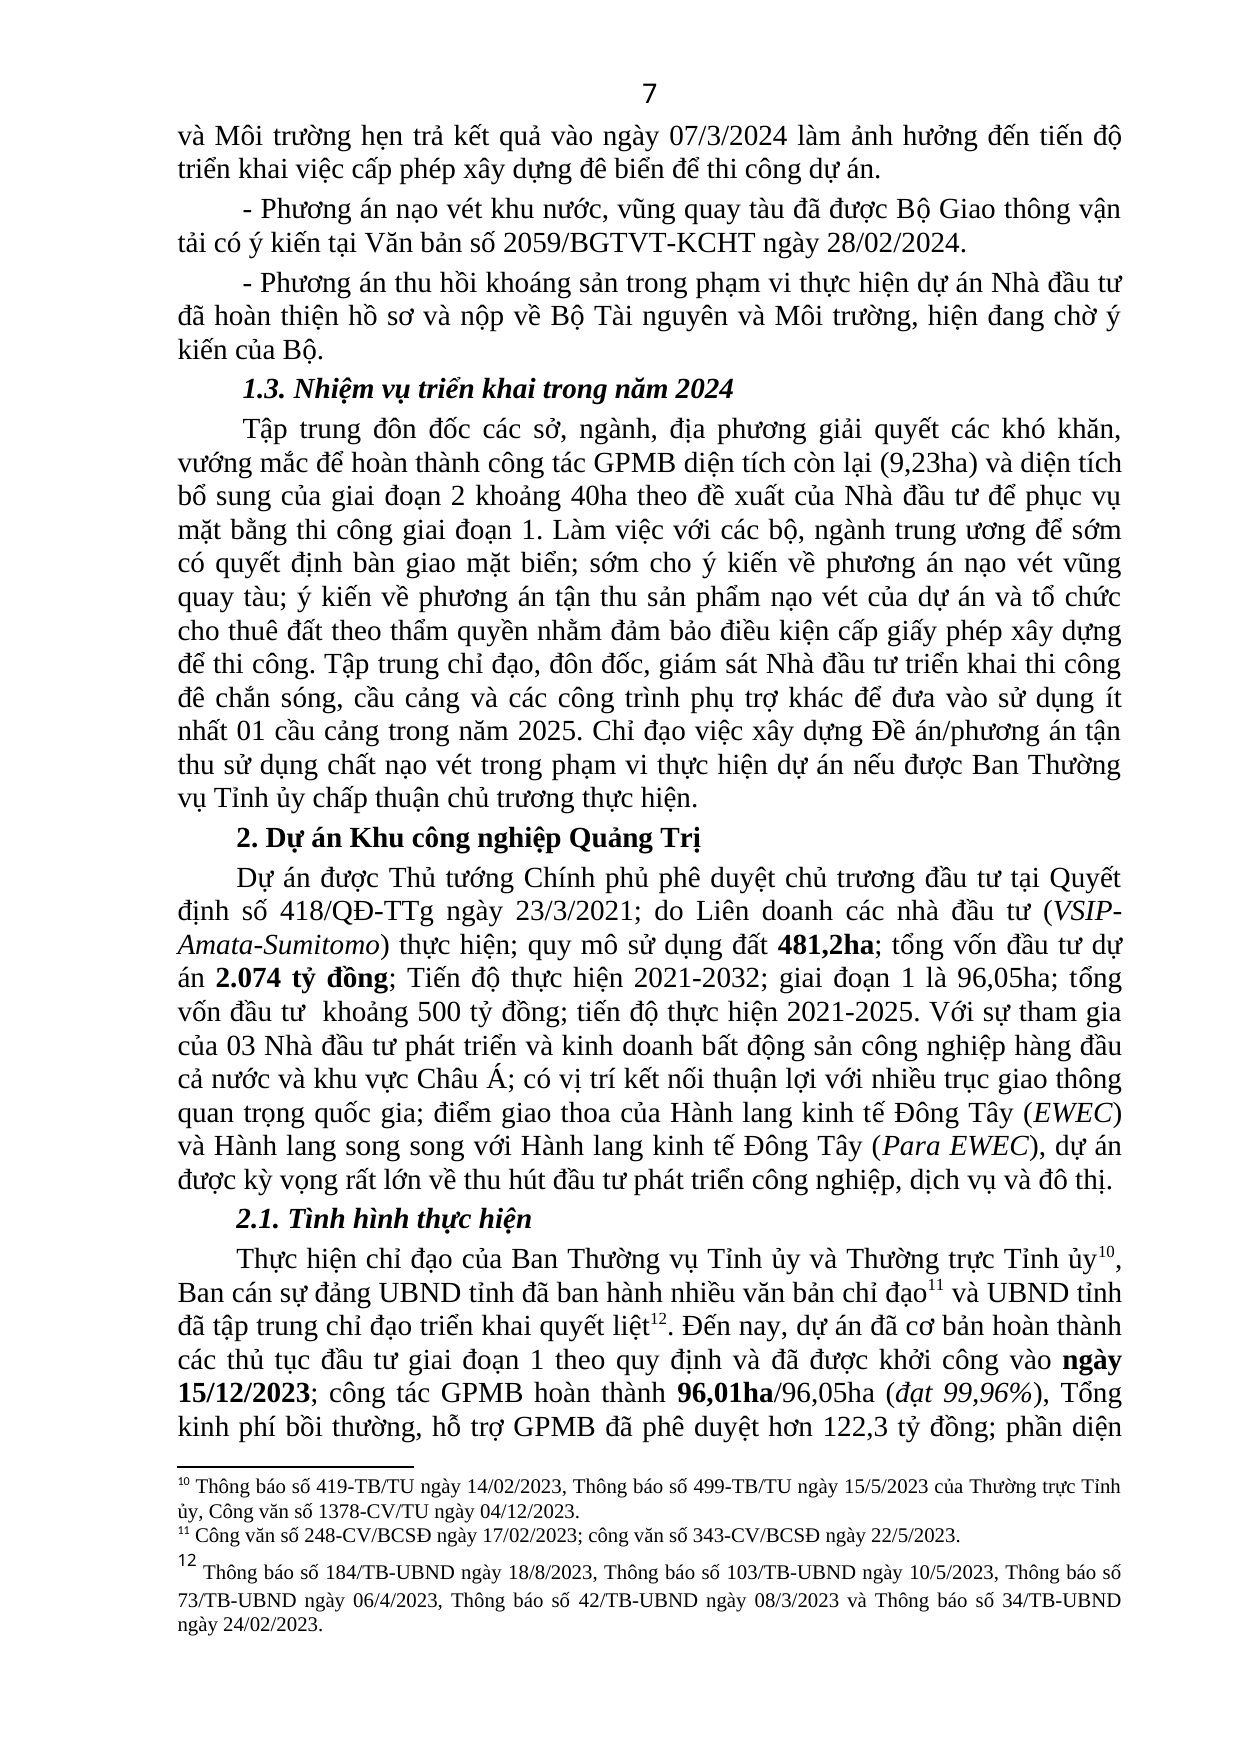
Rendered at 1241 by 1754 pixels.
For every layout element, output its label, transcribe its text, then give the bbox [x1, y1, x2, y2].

text 2. Dự án Khu công nghiệp Quảng Trị [177, 820, 1122, 854]
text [177, 1241, 1122, 1443]
text Tập trung đôn đốc các sở, ngành, địa phương giải quyết các khó khăn, vướng mắc để hoàn thành công tác GPMB diện tích còn lại (9,23ha) và diện tích bổ sung của giai đoạn 2 khoảng 40ha theo đề xuất của Nhà đầu tư để phục vụ mặt bằng thi công giai đoạn 1. Làm việc với các bộ, ngành trung ương để sớm có quyết định bàn giao mặt biển; sớm cho ý kiến về phương án nạo vét vũng quay tàu; ý kiến về phương án tận thu sản phẩm nạo vét của dự án và tổ chức cho thuê đất theo thẩm quyền nhằm đảm bảo điều kiện cấp giấy phép xây dựng để thi công. Tập trung chỉ đạo, đôn đốc, giám sát Nhà đầu tư triển khai thi công đê chắn sóng, cầu cảng và các công trình phụ trợ khác để đưa vào sử dụng ít nhất 01 cầu cảng trong năm 2025. Chỉ đạo việc xây dựng Đề án/phương án tận thu sử dụng chất nạo vét trong phạm vi thực hiện dự án nếu được Ban Thường vụ Tỉnh ủy chấp thuận chủ trương thực hiện. [177, 411, 1122, 814]
text - Phương án nạo vét khu nước, vũng quay tàu đã được Bộ Giao thông vận tải có ý kiến tại Văn bản số 2059/BGTVT-KCHT ngày 28/02/2024. [177, 191, 1122, 258]
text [177, 118, 1122, 185]
text Dự án được Thủ tướng Chính phủ phê duyệt chủ trương đầu tư tại Quyết định số 418/QĐ-TTg ngày 23/3/2021; do Liên doanh các nhà đầu tư (VSIP-Amata-Sumitomo) thực hiện; quy mô sử dụng đất 481,2ha; tổng vốn đầu tư dự án 2.074 tỷ đồng; Tiến độ thực hiện 2021-2032; giai đoạn 1 là 96,05ha; tổng vốn đầu tư khoảng 500 tỷ đồng; tiến độ thực hiện 2021-2025. Với sự tham gia của 03 Nhà đầu tư phát triển và kinh doanh bất động sản công nghiệp hàng đầu cả nước và khu vực Châu Á; có vị trí kết nối thuận lợi với nhiều trục giao thông quan trọng quốc gia; điểm giao thoa của Hành lang kinh tế Đông Tây (EWEC) và Hành lang song song với Hành lang kinh tế Đông Tây (Para EWEC), dự án được kỳ vọng rất lớn về thu hút đầu tư phát triển công nghiệp, dịch vụ và đô thị. [177, 860, 1122, 1195]
text - Phương án thu hồi khoáng sản trong phạm vi thực hiện dự án Nhà đầu tư đã hoàn thiện hồ sơ và nộp về Bộ Tài nguyên và Môi trường, hiện đang chờ ý kiến của Bộ. [177, 265, 1122, 365]
text 1.3. Nhiệm vụ triển khai trong năm 2024 [177, 372, 1122, 405]
text 2.1. Tình hình thực hiện [177, 1202, 1122, 1235]
